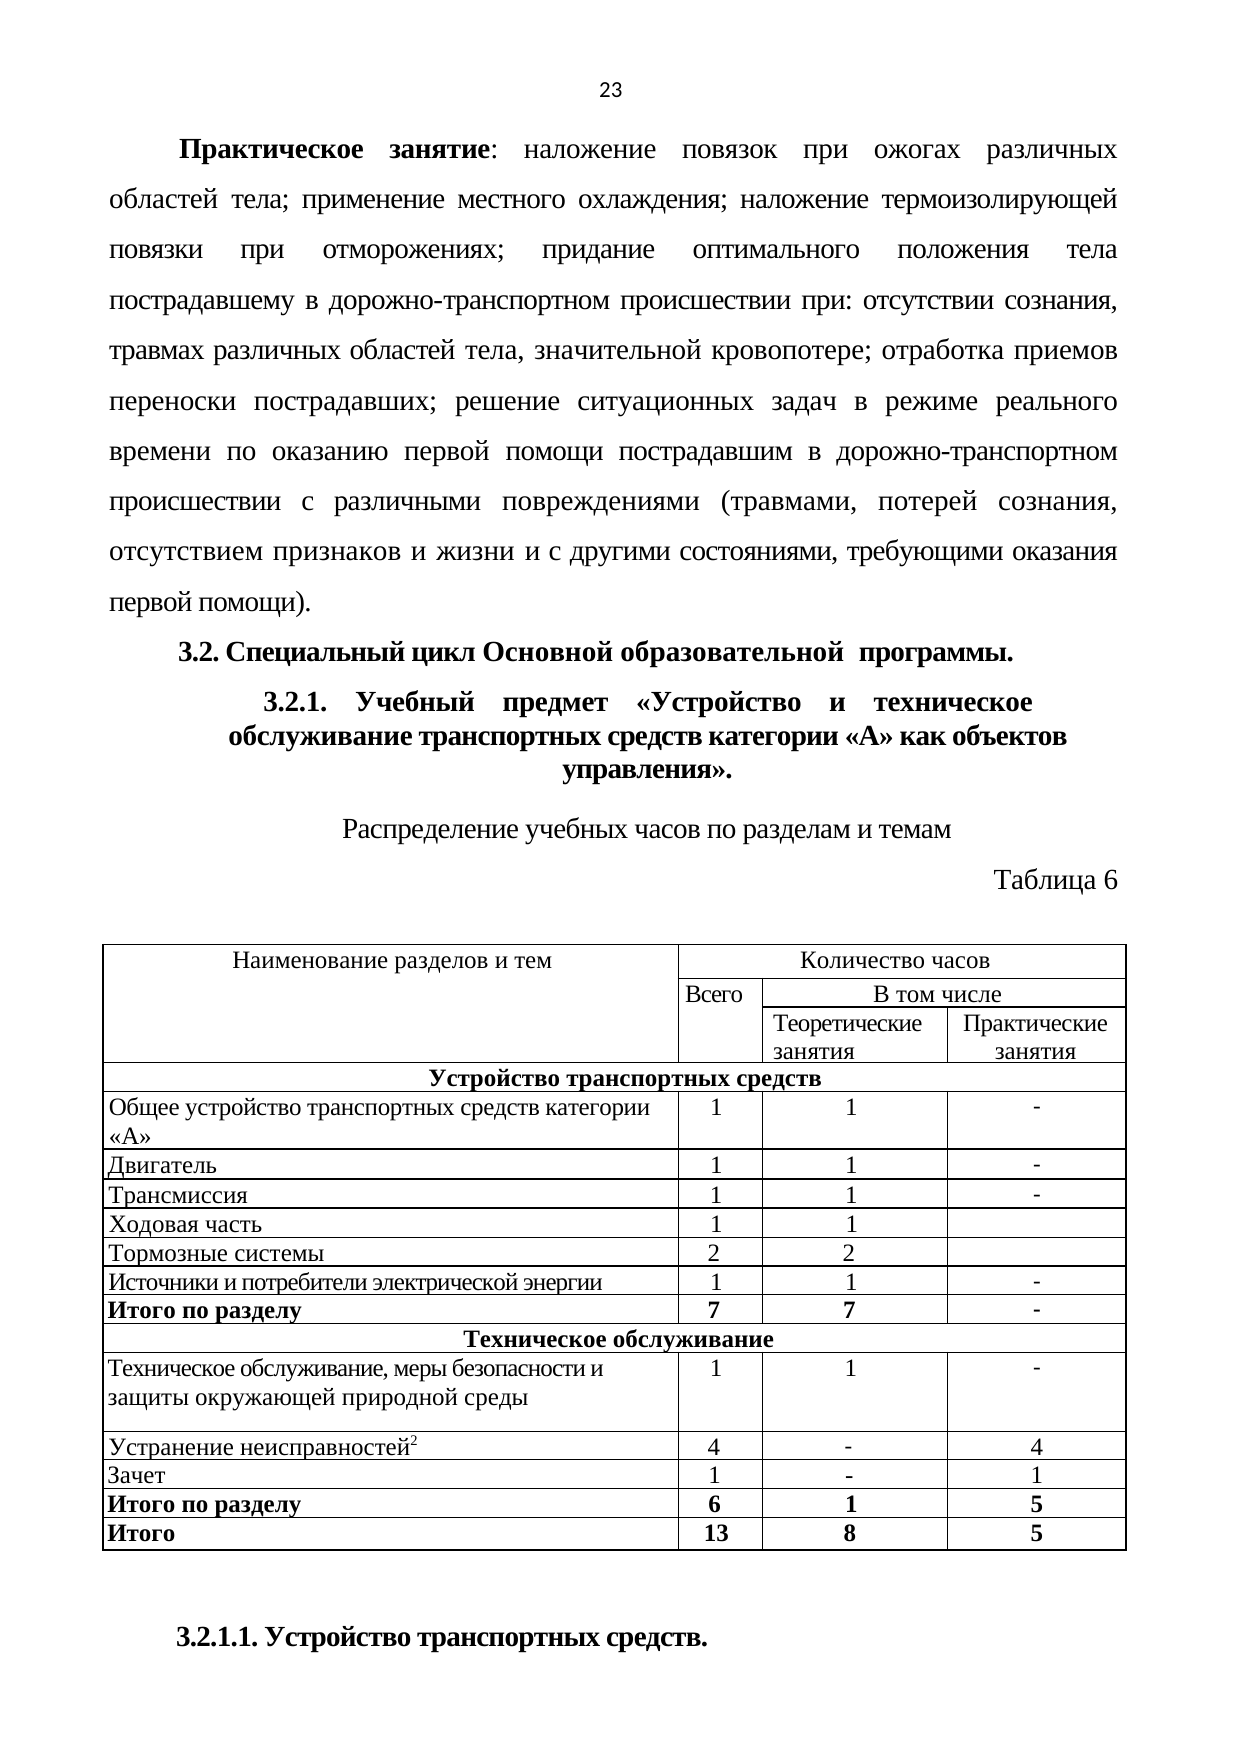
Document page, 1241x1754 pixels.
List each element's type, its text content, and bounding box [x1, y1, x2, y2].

table_cell Всего [679, 979, 762, 1062]
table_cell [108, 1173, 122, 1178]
table_cell - [948, 1150, 1125, 1178]
table_cell 2 [763, 1238, 947, 1265]
table_cell 7 [679, 1295, 762, 1323]
table_header Наименование разделов и тем [104, 945, 678, 1062]
table_cell Практические занятия [948, 1008, 1125, 1062]
table_cell Итого [104, 1518, 678, 1549]
text 3.2.1.1. Устройство транспортных средств. [176, 1619, 1118, 1653]
table_cell Источники и потребители электрической энергии [104, 1267, 678, 1294]
table_cell - [948, 1180, 1125, 1207]
table_cell 1 [679, 1092, 762, 1148]
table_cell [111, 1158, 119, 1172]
table_cell 1 [763, 1092, 947, 1148]
table_cell - [763, 1432, 947, 1459]
table_cell В том числе [763, 979, 1125, 1006]
text Практическое занятие: наложение повязок при ожогах различных областей тела; применение местного охлаждения; наложение термоизолирующей повязки при отморожениях; придание оптимального положения тела пострадавшему в дорожно-транспортном происшествии при: отсутствии сознания, травмах различных областей тела, значительной кровопотере; отработка приемов переноски пострадавших; решение ситуационных задач в режиме реального времени по оказанию первой помощи пострадавшим в дорожно-транспортном происшествии с различными повреждениями (травмами, потерей сознания, отсутствием признаков и жизни и с другими состояниями, требующими оказания первой помощи). [109, 131, 1118, 617]
text 3.2.1. Учебный предмет «Устройство и техническое обслуживание транспортных средств категории «А» как объектов управления». [177, 684, 1118, 785]
table_cell [948, 1209, 1125, 1237]
text Распределение учебных часов по разделам и темам [342, 811, 1118, 845]
table_cell - [948, 1092, 1125, 1148]
table_cell 2 [679, 1238, 762, 1265]
table_cell 1 [948, 1460, 1125, 1488]
table_cell Теоретические занятия [763, 1008, 947, 1062]
table_cell Общее устройство транспортных средств категории «А» [104, 1092, 678, 1148]
table_cell 1 [763, 1209, 947, 1237]
table_cell - [948, 1267, 1125, 1294]
table_cell - [948, 1353, 1125, 1431]
table_header Количество часов [679, 945, 1125, 978]
table_cell 1 [763, 1489, 947, 1517]
table_cell 13 [679, 1518, 762, 1549]
table_cell Зачет [104, 1460, 678, 1488]
table_cell 1 [679, 1267, 762, 1294]
table_cell 1 [679, 1209, 762, 1237]
table_cell 1 [763, 1267, 947, 1294]
table_cell 1 [763, 1150, 947, 1178]
text 3.2. Специальный цикл Основной образовательной программы. [178, 634, 1118, 668]
table_cell 6 [679, 1489, 762, 1517]
table_cell Техническое обслуживание [104, 1324, 1125, 1352]
table_cell 7 [763, 1295, 947, 1323]
text Таблица 6 [103, 862, 1118, 895]
table_cell 1 [679, 1460, 762, 1488]
table_cell 1 [679, 1180, 762, 1207]
table_cell Тормозные системы [104, 1238, 678, 1265]
table_cell Устранение неисправностей2 [104, 1432, 678, 1459]
table_cell Ходовая часть [104, 1209, 678, 1237]
table_cell - [763, 1460, 947, 1488]
table_cell - [948, 1295, 1125, 1323]
table_cell Итого по разделу [104, 1489, 678, 1517]
table_cell [948, 1238, 1125, 1265]
table_cell Устройство транспортных средств [104, 1063, 1125, 1091]
table_cell Итого по разделу [104, 1295, 678, 1323]
table_cell Трансмиссия [104, 1180, 678, 1207]
table_cell Техническое обслуживание, меры безопасности и защиты окружающей природной среды [104, 1353, 678, 1431]
table_cell 4 [679, 1432, 762, 1459]
table_cell 1 [763, 1180, 947, 1207]
table_cell 5 [948, 1518, 1125, 1549]
table_cell 4 [948, 1432, 1125, 1459]
table_cell 1 [763, 1353, 947, 1431]
table_cell 1 [679, 1353, 762, 1431]
table_cell 5 [948, 1489, 1125, 1517]
table_cell 1 [679, 1150, 762, 1178]
table_cell 8 [763, 1518, 947, 1549]
table_cell Двигатель [121, 1150, 678, 1178]
